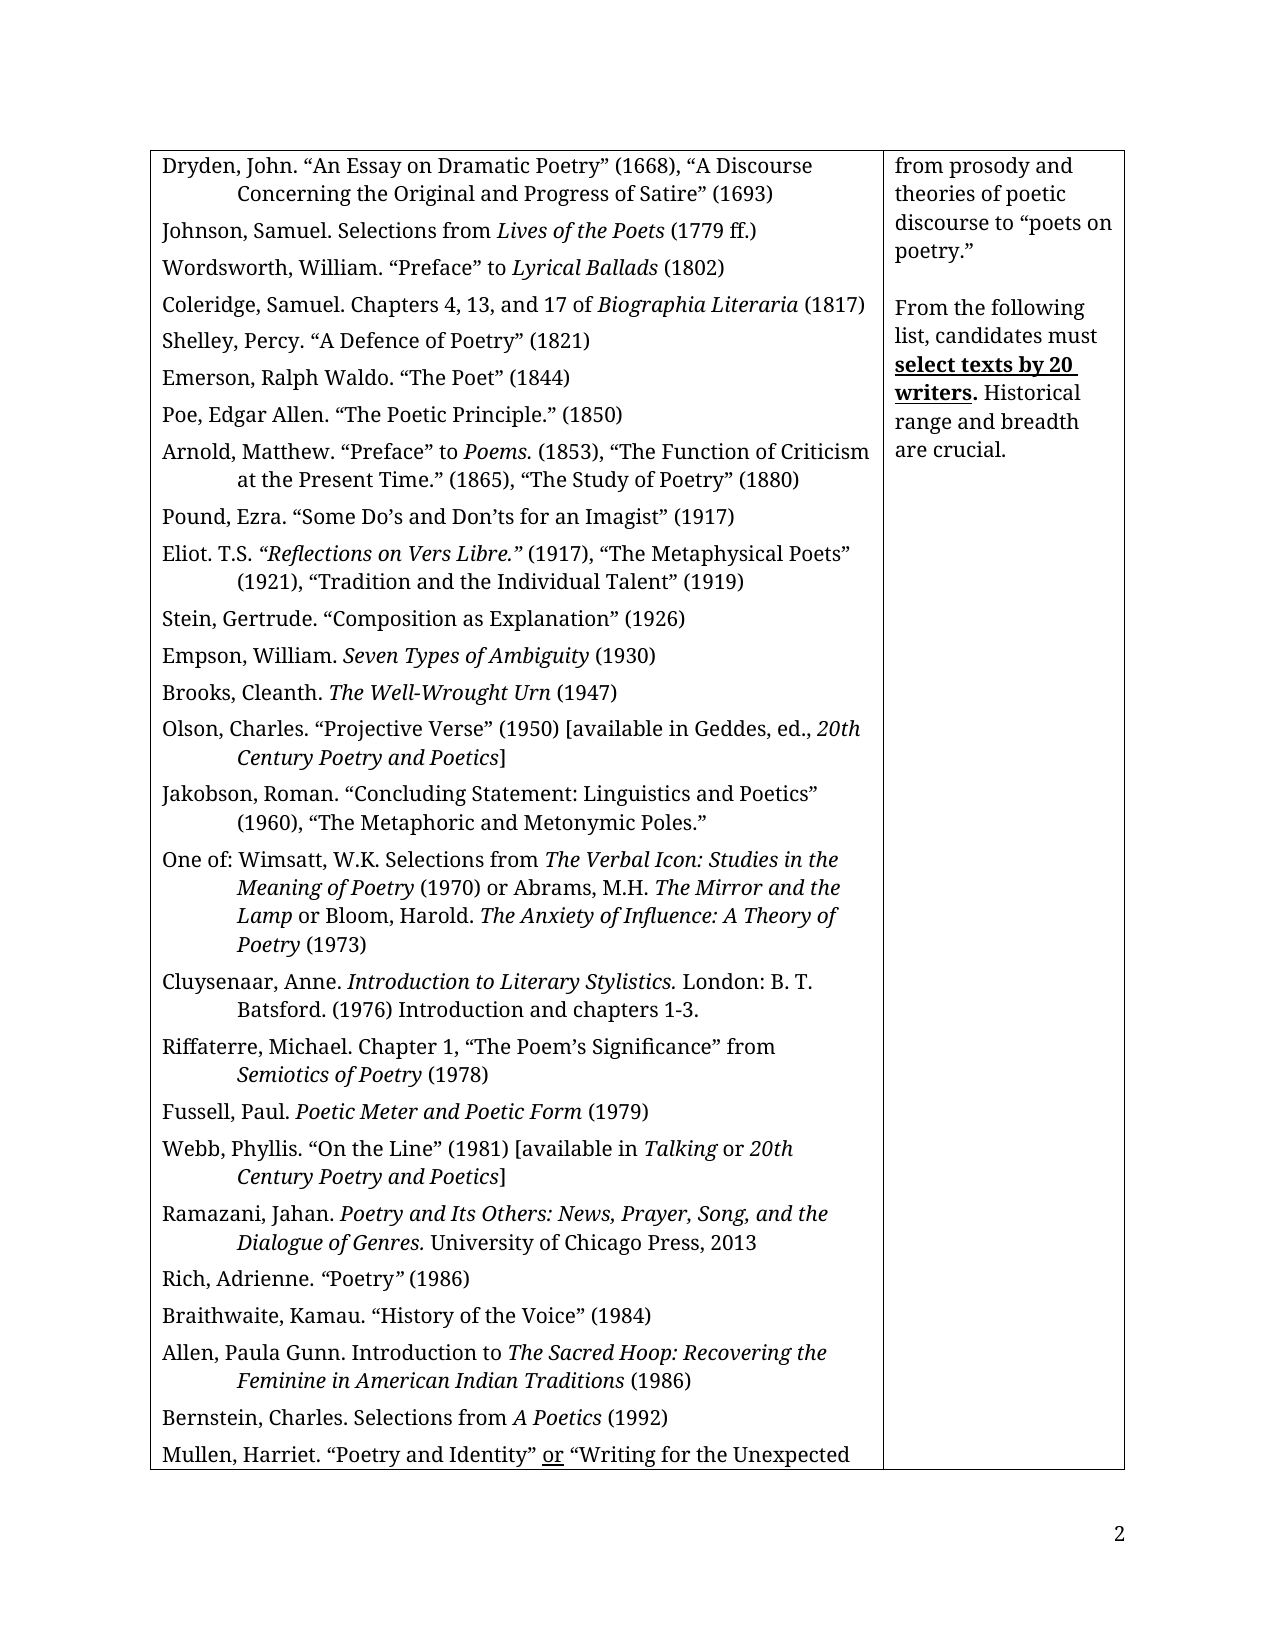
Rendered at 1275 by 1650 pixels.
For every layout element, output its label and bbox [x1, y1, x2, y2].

table_cell [151, 151, 883, 1468]
table_cell [884, 151, 1124, 1468]
